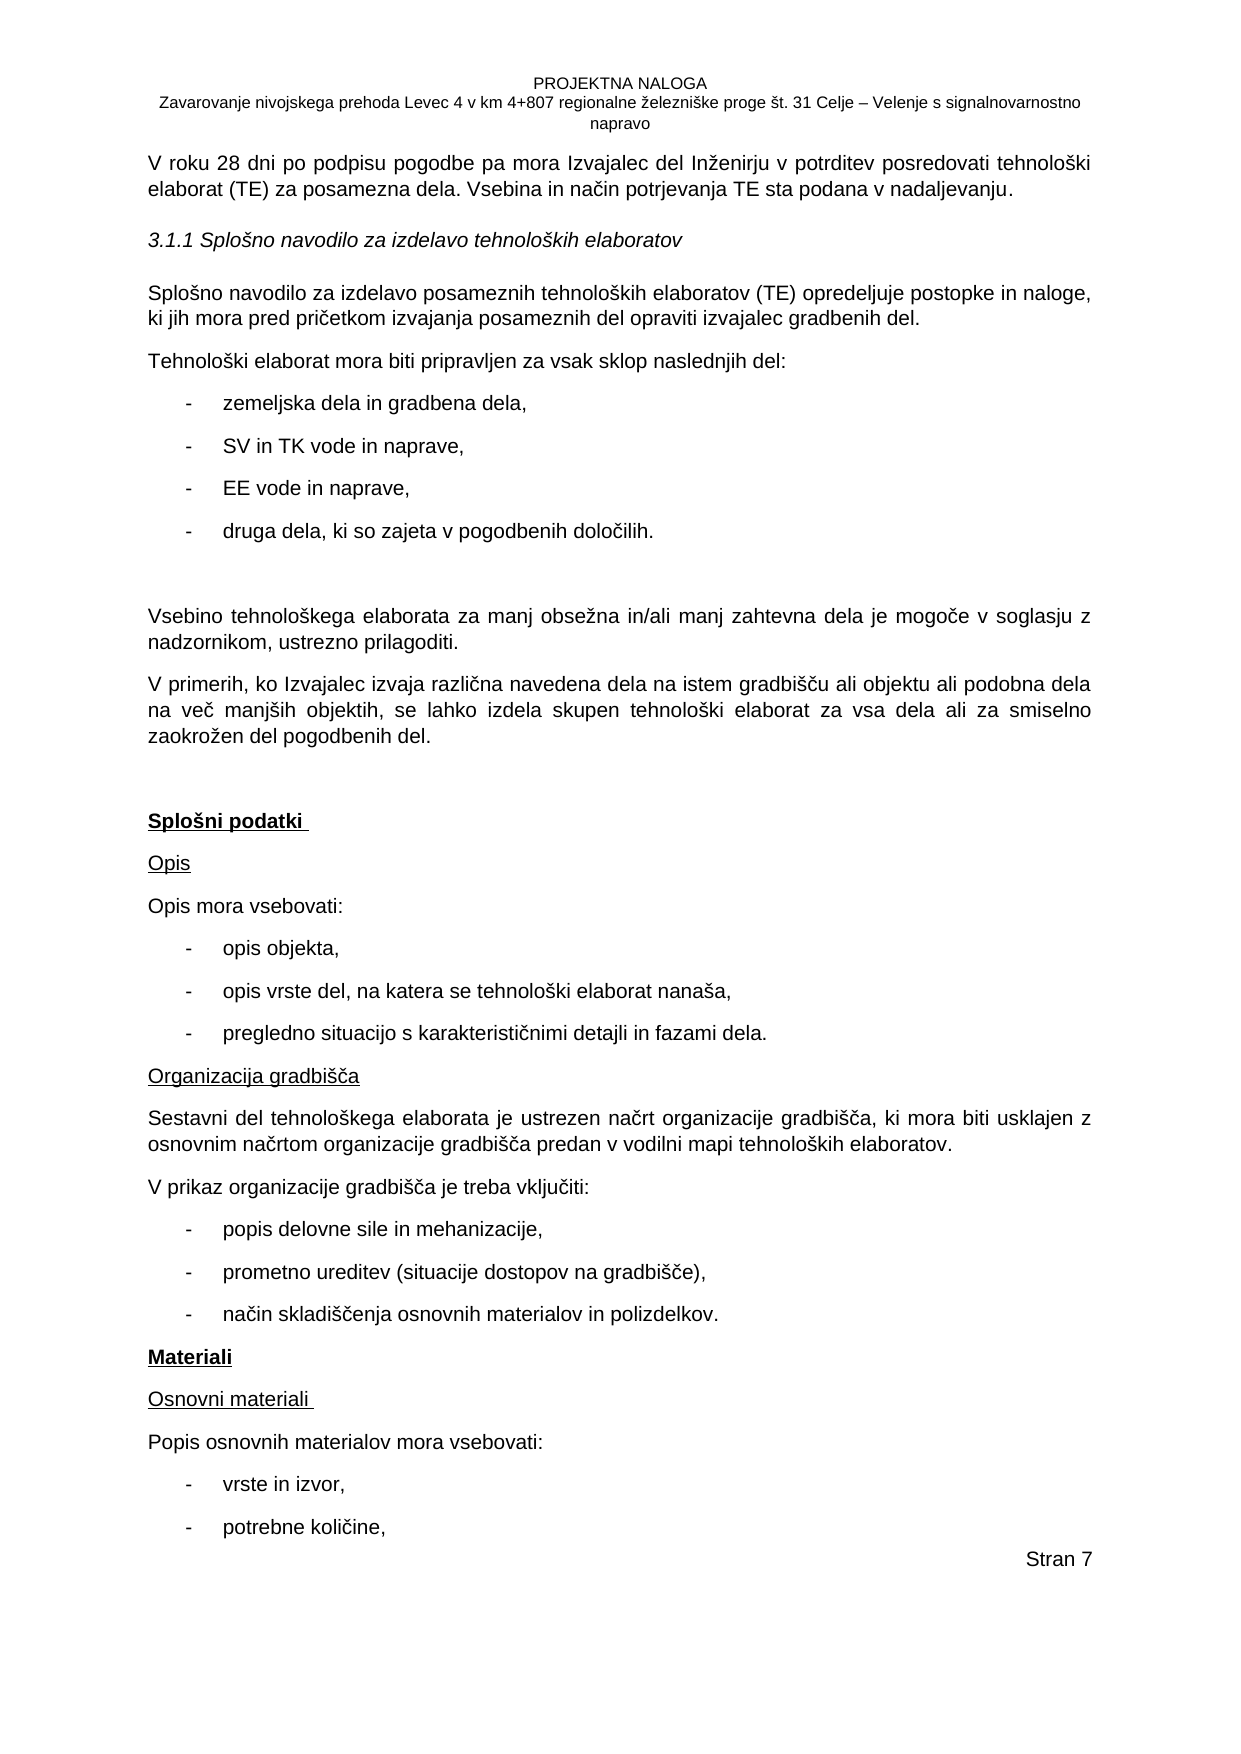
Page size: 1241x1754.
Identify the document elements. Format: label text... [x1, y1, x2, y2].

list EE vode in naprave, [185, 476, 1093, 500]
text Popis osnovnih materialov mora vsebovati: [148, 1429, 1093, 1453]
text Organizacija gradbišča [148, 1064, 1093, 1088]
text Opis mora vsebovati: [148, 894, 1093, 918]
list SV in TK vode in naprave, [185, 434, 1093, 458]
text Sestavni del tehnološkega elaborata je ustrezen načrt organizacije gradbišča, ki mora biti usklajen z osnovnim načrtom organizacije gradbišča predan v vodilni mapi tehnoloških elaboratov. [148, 1106, 1093, 1156]
list način skladiščenja osnovnih materialov in polizdelkov. [185, 1302, 1093, 1326]
text Splošni podatki [148, 809, 1093, 833]
text Tehnološki elaborat mora biti pripravljen za vsak sklop naslednjih del: [148, 349, 1093, 373]
subtitle 3.1.1 Splošno navodilo za izdelavo tehnoloških elaboratov [148, 228, 1093, 252]
text Materiali [148, 1344, 1093, 1368]
list druga dela, ki so zajeta v pogodbenih določilih. [185, 519, 1093, 543]
list prometno ureditev (situacije dostopov na gradbišče), [185, 1259, 1093, 1283]
list zemeljska dela in gradbena dela, [185, 391, 1093, 415]
text Vsebino tehnološkega elaborata za manj obsežna in/ali manj zahtevna dela je mogoče v soglasju z nadzornikom, ustrezno prilagoditi. [148, 604, 1093, 653]
list vrste in izvor, [185, 1472, 1093, 1496]
text V prikaz organizacije gradbišča je treba vključiti: [148, 1174, 1093, 1198]
text Osnovni materiali [148, 1387, 1093, 1411]
list pregledno situacijo s karakterističnimi detajli in fazami dela. [185, 1021, 1093, 1045]
list potrebne količine, [185, 1514, 1093, 1538]
text V primerih, ko Izvajalec izvaja različna navedena dela na istem gradbišču ali objektu ali podobna dela na več manjših objektih, se lahko izdela skupen tehnološki elaborat za vsa dela ali za smiselno zaokrožen del pogodbenih del. [148, 672, 1093, 748]
text Opis [148, 851, 1093, 875]
list opis objekta, [185, 936, 1093, 960]
list popis delovne sile in mehanizacije, [185, 1217, 1093, 1241]
list opis vrste del, na katera se tehnološki elaborat nanaša, [185, 979, 1093, 1003]
text V roku 28 dni po podpisu pogodbe pa mora Izvajalec del Inženirju v potrditev posredovati tehnološki elaborat (TE) za posamezna dela. Vsebina in način potrjevanja TE sta podana v nadaljevanju. [148, 151, 1093, 201]
text Splošno navodilo za izdelavo posameznih tehnoloških elaboratov (TE) opredeljuje postopke in naloge, ki jih mora pred pričetkom izvajanja posameznih del opraviti izvajalec gradbenih del. [148, 280, 1093, 330]
